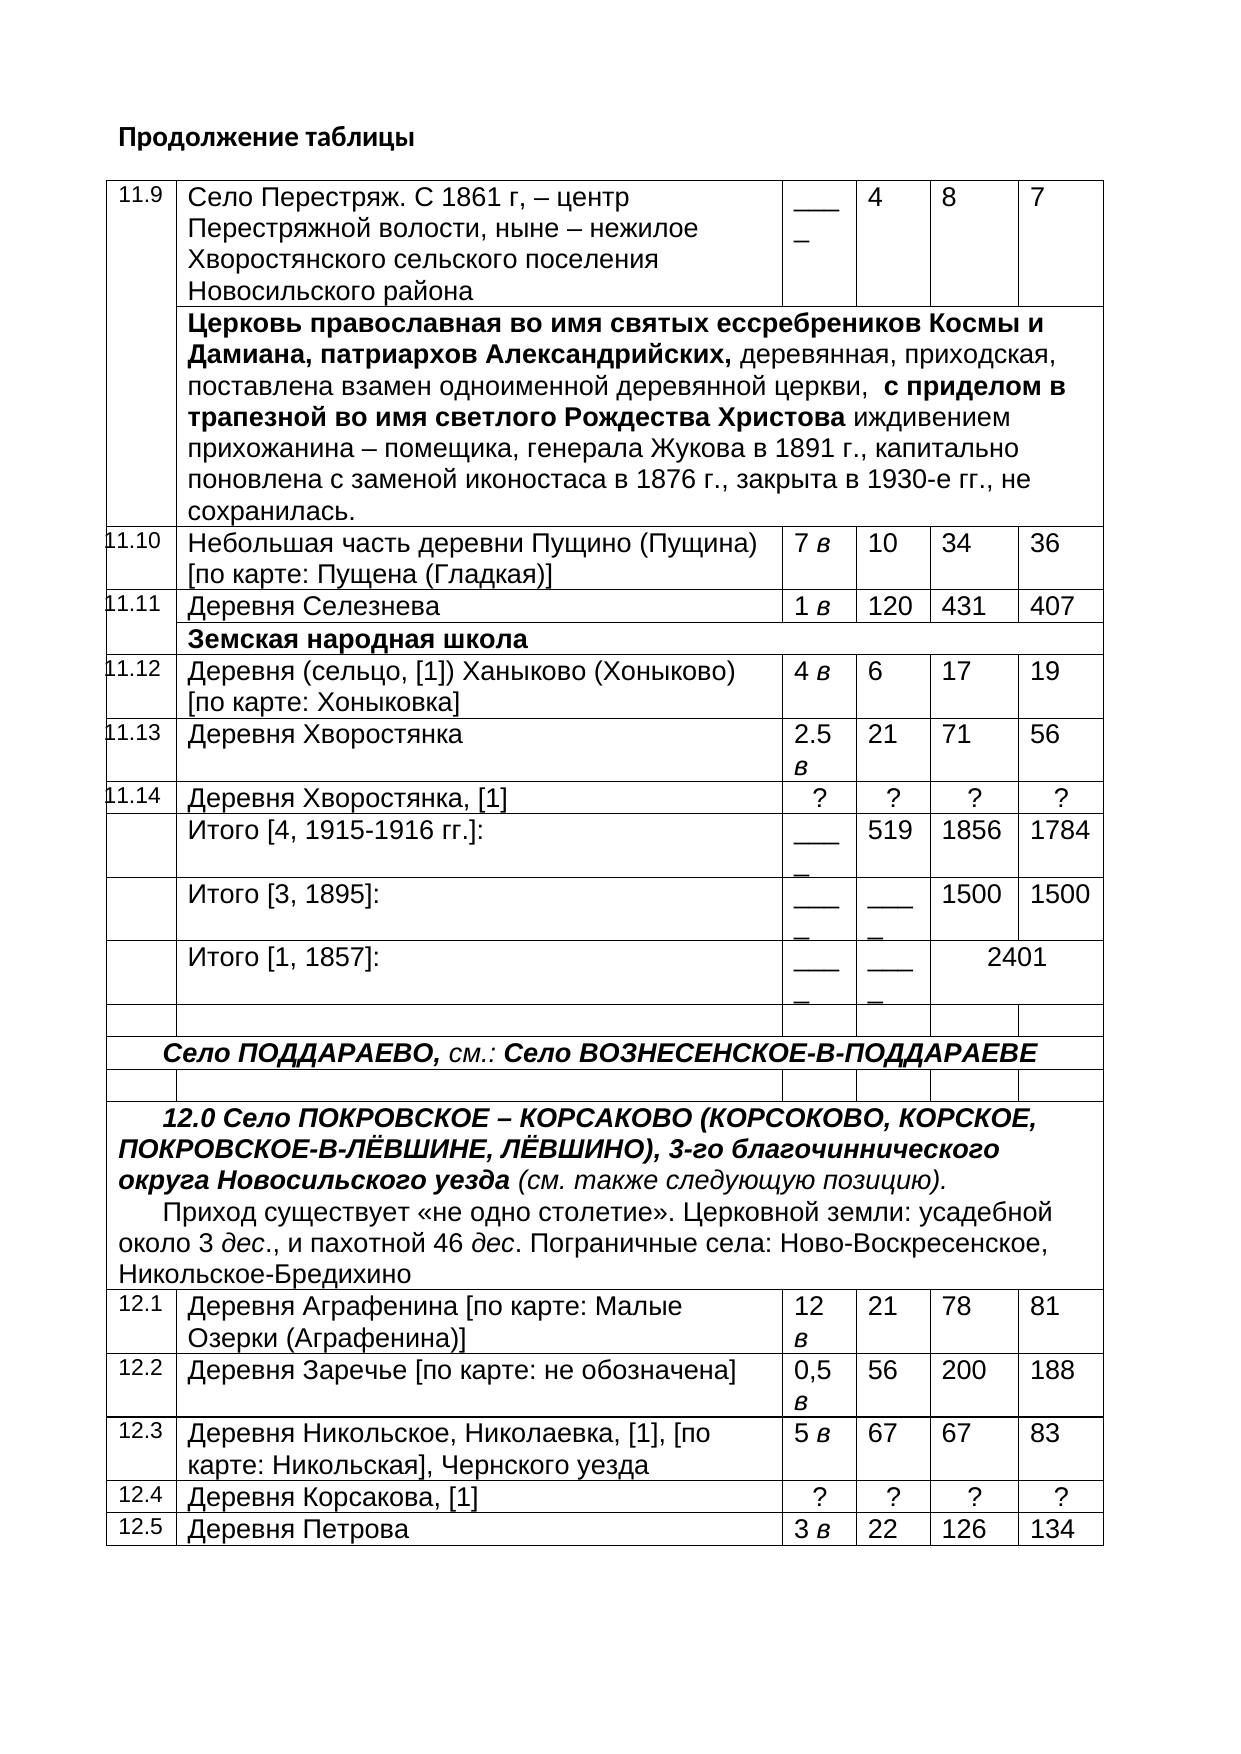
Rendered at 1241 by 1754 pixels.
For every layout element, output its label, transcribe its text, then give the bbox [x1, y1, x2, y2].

table_cell 3 в [783, 1513, 856, 1544]
table_cell [857, 1005, 930, 1036]
table_cell 78 [931, 1290, 1018, 1353]
table_cell Деревня (сельцо, [1]) Ханыково (Хоныково) [по карте: Хоныковка] [177, 655, 782, 717]
table_cell ____ [783, 878, 856, 940]
table_cell [1019, 1070, 1103, 1101]
table_cell [177, 1005, 782, 1036]
table_cell [107, 1005, 176, 1036]
table_cell 1856 [931, 814, 1018, 877]
table_cell 1500 [931, 878, 1018, 940]
table_cell 12 в [783, 1290, 856, 1353]
table_cell 200 [931, 1354, 1018, 1416]
table_cell 83 [1019, 1418, 1103, 1480]
table_cell 10 [857, 527, 930, 589]
table_cell ? [931, 1481, 1018, 1512]
table_cell ? [857, 782, 930, 813]
table_cell 11.12 [107, 655, 176, 717]
table_cell 2.5 в [783, 719, 856, 781]
table_header 11.9 [107, 181, 176, 526]
table_cell 71 [931, 719, 1018, 781]
table_cell Деревня Заречье [по карте: не обозначена] [177, 1354, 782, 1416]
table_cell 12.1 [107, 1290, 176, 1353]
table_cell 120 [857, 590, 930, 622]
table_cell 7 в [783, 527, 856, 589]
table_cell 21 [857, 1290, 930, 1353]
table_cell Деревня Селезнева [177, 590, 782, 622]
table_header ____ [783, 181, 856, 306]
table_cell 67 [857, 1418, 930, 1480]
table_cell 134 [1019, 1513, 1103, 1544]
table_cell Деревня Хворостянка [177, 719, 782, 781]
table_header 7 [1019, 181, 1103, 306]
table_cell 12.5 [107, 1513, 176, 1544]
table_cell ? [783, 782, 856, 813]
table_cell Итого [3, 1895]: [177, 878, 782, 940]
table_cell 34 [931, 527, 1018, 589]
table_cell 56 [1019, 719, 1103, 781]
table_cell ? [1019, 782, 1103, 813]
table_cell ? [1019, 1481, 1103, 1512]
table_cell 11.11 [107, 590, 176, 654]
table_cell 1 в [783, 590, 856, 622]
table_cell [1019, 1005, 1103, 1036]
table_header Село Перестряж. С 1861 г, – центр Перестряжной волости, ныне – нежилое Хворостянского сельского поселения Новосильского района [177, 181, 782, 306]
table_cell [783, 1005, 856, 1036]
table_cell 519 [857, 814, 930, 877]
table_cell 4 в [783, 655, 856, 717]
table_cell Земская народная школа [177, 623, 1103, 654]
table_cell 81 [1019, 1290, 1103, 1353]
table_cell 11.10 [107, 527, 176, 589]
table_cell Деревня Петрова [177, 1513, 782, 1544]
table_cell Деревня Никольское, Николаевка, [1], [по карте: Никольская], Чернского уезда [177, 1418, 782, 1480]
table_cell [931, 1070, 1018, 1101]
table_cell 1500 [1019, 878, 1103, 940]
table_cell 1784 [1019, 814, 1103, 877]
table_cell 431 [931, 590, 1018, 622]
table_header 4 [857, 181, 930, 306]
table_cell Итого [1, 1857]: [177, 941, 782, 1004]
table_cell Деревня Аграфенина [по карте: Малые Озерки (Аграфенина)] [177, 1290, 782, 1353]
table_cell [107, 1070, 176, 1101]
table_cell [107, 878, 176, 940]
table_cell [857, 1070, 930, 1101]
table_cell [107, 941, 176, 1004]
table_cell 12.4 [107, 1481, 176, 1512]
table_cell Церковь православная во имя святых ессребреников Космы и Дамиана, патриархов Александрийских, деревянная, приходская, поставлена взамен одноименной деревянной церкви, с приделом в трапезной во имя светлого Рождества Христова иждивением прихожанина – помещика, генерала Жукова в 1891 г., капитально поновлена с заменой иконостаса в 1876 г., закрыта в 1930-е гг., не сохранилась. [177, 307, 1103, 526]
table_cell [931, 1005, 1018, 1036]
table_cell ____ [783, 941, 856, 1004]
table_cell ____ [857, 941, 930, 1004]
table_cell 5 в [783, 1418, 856, 1480]
table_header 8 [931, 181, 1018, 306]
table_cell 22 [857, 1513, 930, 1544]
table_cell 11.14 [107, 782, 176, 813]
table_cell 56 [857, 1354, 930, 1416]
table_cell 11.13 [107, 719, 176, 781]
table_cell ? [931, 782, 1018, 813]
text Продолжение таблицы [118, 118, 1122, 154]
table_cell 12.3 [107, 1418, 176, 1480]
table_cell [783, 1070, 856, 1101]
table_cell Итого [4, 1915-1916 гг.]: [177, 814, 782, 877]
table_cell ____ [783, 814, 856, 877]
table_cell 17 [931, 655, 1018, 717]
table_cell 407 [1019, 590, 1103, 622]
table_cell ____ [857, 878, 930, 940]
table_cell [177, 1070, 782, 1101]
table_cell ? [857, 1481, 930, 1512]
table_cell [107, 814, 176, 877]
table_cell Деревня Корсакова, [1] [177, 1481, 782, 1512]
table_cell 36 [1019, 527, 1103, 589]
table_cell Небольшая часть деревни Пущино (Пущина) [по карте: Пущена (Гладкая)] [177, 527, 782, 589]
table_cell 12.2 [107, 1354, 176, 1416]
table_cell 12.0 Село ПОКРОВСКОЕ – КОРСАКОВО (КОРСОКОВО, КОРСКОЕ, ПОКРОВСКОЕ-В-ЛЁВШИНЕ, ЛЁВШИНО), 3-го благочиннического округа Новосильского уезда (см. также следующую позицию). Приход существует «не одно столетие». Церковной земли: усадебной около 3 дес., и пахотной 46 дес. Пограничные села: Ново-Воскресенское, Никольское-Бредихино [107, 1102, 1103, 1289]
table_cell 126 [931, 1513, 1018, 1544]
table_cell 67 [931, 1418, 1018, 1480]
table_cell 6 [857, 655, 930, 717]
table_cell 2401 [931, 941, 1103, 1004]
table_cell 21 [857, 719, 930, 781]
table_cell 0,5 в [783, 1354, 856, 1416]
table_cell Деревня Хворостянка, [1] [177, 782, 782, 813]
table_cell 188 [1019, 1354, 1103, 1416]
table_cell 19 [1019, 655, 1103, 717]
table_cell Село ПОДДАРАЕВО, см.: Село ВОЗНЕСЕНСКОЕ-В-ПОДДАРАЕВE [107, 1037, 1103, 1068]
table_cell ? [783, 1481, 856, 1512]
